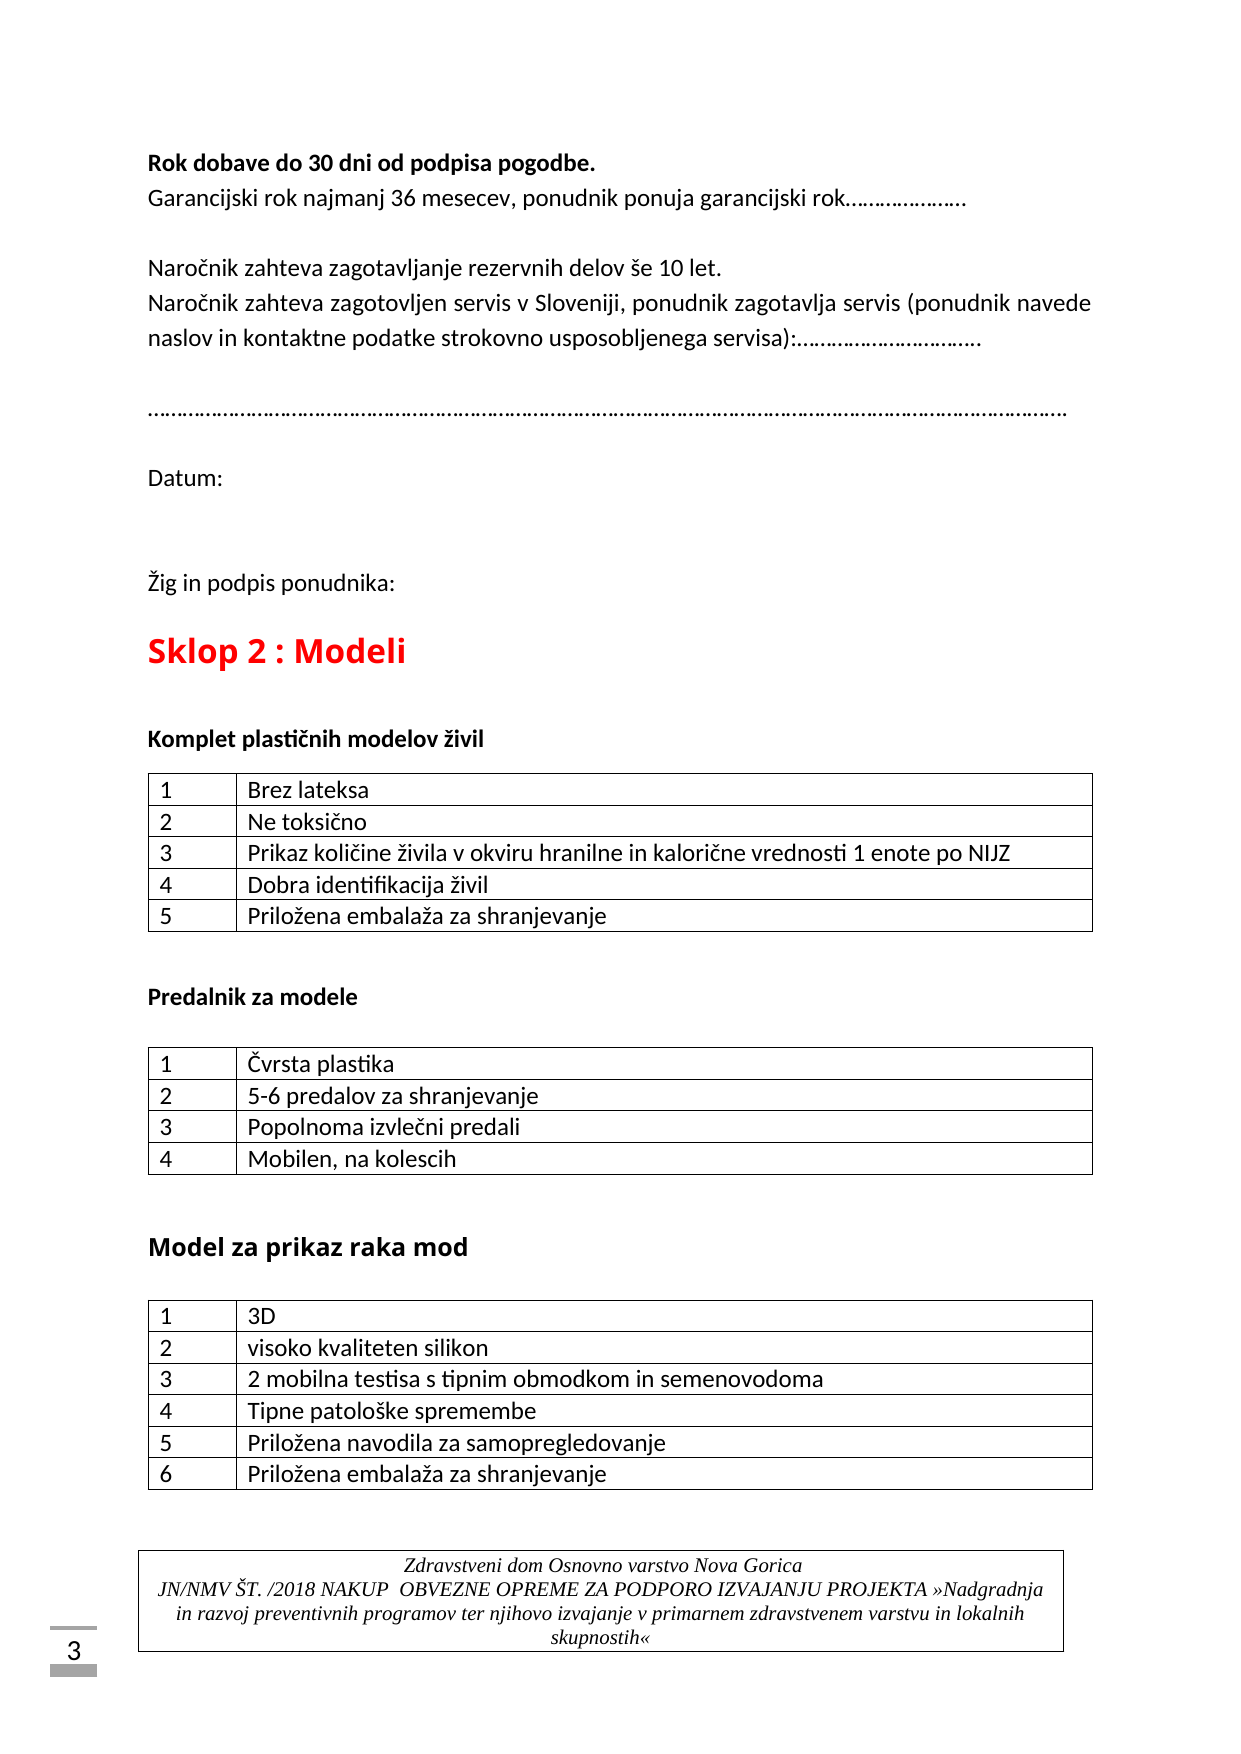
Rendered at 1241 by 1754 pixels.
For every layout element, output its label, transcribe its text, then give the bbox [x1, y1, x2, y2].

table_cell Ne toksično [237, 806, 1092, 836]
text Datum: [148, 463, 1093, 493]
table_cell Dobra identifikacija živil [237, 869, 1092, 899]
table_header Čvrsta plastika [237, 1048, 1092, 1079]
table_header Brez lateksa [237, 774, 1092, 804]
table_cell 3 [149, 837, 236, 868]
text Garancijski rok najmanj 36 mesecev, ponudnik ponuja garancijski rok………………… [148, 183, 1093, 213]
text Naročnik zahteva zagotovljen servis v Sloveniji, ponudnik zagotavlja servis (ponudnik navede naslov in kontaktne podatke strokovno usposobljenega servisa):………………………….. [148, 288, 1093, 353]
table_cell 4 [149, 869, 236, 899]
table_cell Popolnoma izvlečni predali [237, 1111, 1092, 1142]
table_header 3D [237, 1301, 1092, 1331]
text Naročnik zahteva zagotavljanje rezervnih delov še 10 let. [148, 253, 1093, 283]
table_cell 2 [149, 1332, 236, 1363]
text Žig in podpis ponudnika: [148, 568, 1093, 598]
table_cell 5 [149, 1427, 236, 1457]
table_cell 6 [149, 1458, 236, 1489]
table_cell 5 [149, 900, 236, 931]
text Predalnik za modele [148, 981, 1093, 1012]
table_cell Priložena navodila za samopregledovanje [237, 1427, 1092, 1457]
table_cell Priložena embalaža za shranjevanje [237, 900, 1092, 931]
table_cell visoko kvaliteten silikon [237, 1332, 1092, 1363]
table_cell 3 [149, 1364, 236, 1394]
table_header 1 [149, 774, 236, 804]
table_cell 2 [149, 806, 236, 836]
table_cell 4 [149, 1395, 236, 1426]
table_cell 3 [149, 1111, 236, 1142]
table_cell Mobilen, na kolescih [237, 1143, 1092, 1173]
subtitle Model za prikaz raka mod [148, 1230, 1093, 1264]
subtitle Sklop 2 : Modeli [148, 628, 1093, 673]
table_cell 2 [149, 1080, 236, 1110]
text Rok dobave do 30 dni od podpisa pogodbe. [148, 148, 1093, 178]
text Komplet plastičnih modelov živil [148, 723, 1093, 754]
table_cell Prikaz količine živila v okviru hranilne in kalorične vrednosti 1 enote po NIJZ [237, 837, 1092, 868]
table_header 1 [149, 1301, 236, 1331]
table_cell 2 mobilna testisa s tipnim obmodkom in semenovodoma [237, 1364, 1092, 1394]
table_cell 5-6 predalov za shranjevanje [237, 1080, 1092, 1110]
table_cell 4 [149, 1143, 236, 1173]
table_cell Priložena embalaža za shranjevanje [237, 1458, 1092, 1489]
table_cell Tipne patološke spremembe [237, 1395, 1092, 1426]
table_header 1 [149, 1048, 236, 1079]
text ……………………………………………………………………………………………………………………………………………. [148, 393, 1093, 423]
